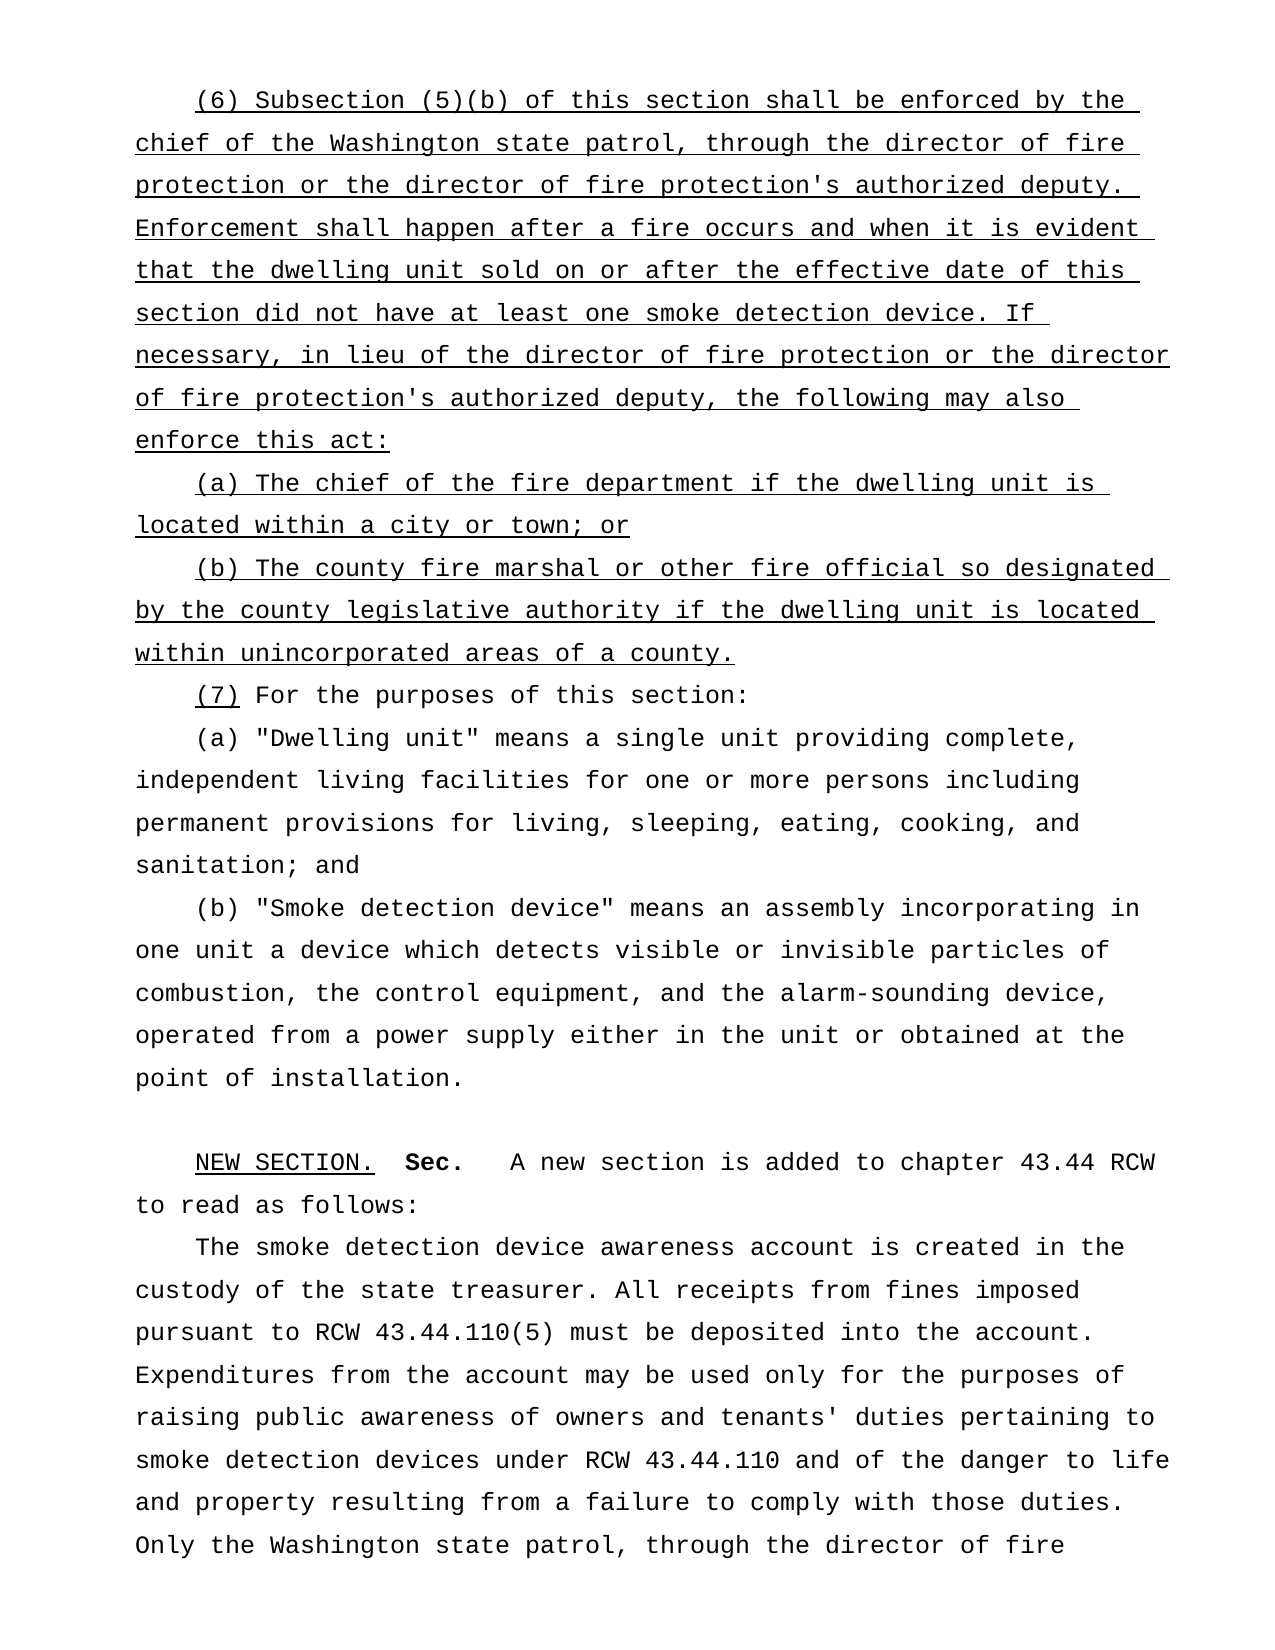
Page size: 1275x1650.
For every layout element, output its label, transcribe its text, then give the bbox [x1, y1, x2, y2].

text NEW SECTION. Sec. A new section is added to chapter 43.44 RCW to read as follows: [135, 1137, 1170, 1222]
text (6) Subsection (5)(b) of this section shall be enforced by the chief of the Washington state patrol, through the director of fire protection or the director of fire protection's authorized deputy. Enforcement shall happen after a fire occurs and when it is evident that the dwelling unit sold on or after the effective date of this section did not have at least one smoke detection device. If necessary, in lieu of the director of fire protection or the director of fire protection's authorized deputy, the following may also enforce this act: [135, 368, 1170, 457]
text (b) "Smoke detection device" means an assembly incorporating in one unit a device which detects visible or invisible particles of combustion, the control equipment, and the alarm-sounding device, operated from a power supply either in the unit or obtained at the point of installation. [135, 882, 1170, 1095]
text (b) The county fire marshal or other fire official so designated by the county legislative authority if the dwelling unit is located within unincorporated areas of a county. [135, 542, 1170, 670]
text (6) Subsection (5)(b) of this section shall be enforced by the chief of the Washington state patrol, through the director of fire protection or the director of fire protection's authorized deputy. Enforcement shall happen after a fire occurs and when it is evident that the dwelling unit sold on or after the effective date of this section did not have at least one smoke detection device. If necessary, in lieu of the director of fire protection or the director of fire protection's authorized deputy, the following may also enforce this act: [135, 75, 1170, 366]
text (a) The chief of the fire department if the dwelling unit is located within a city or town; or [135, 457, 1170, 542]
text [135, 1222, 1170, 1562]
text (7) For the purposes of this section: [135, 670, 1170, 712]
text (a) "Dwelling unit" means a single unit providing complete, independent living facilities for one or more persons including permanent provisions for living, sleeping, eating, cooking, and sanitation; and [135, 712, 1170, 882]
